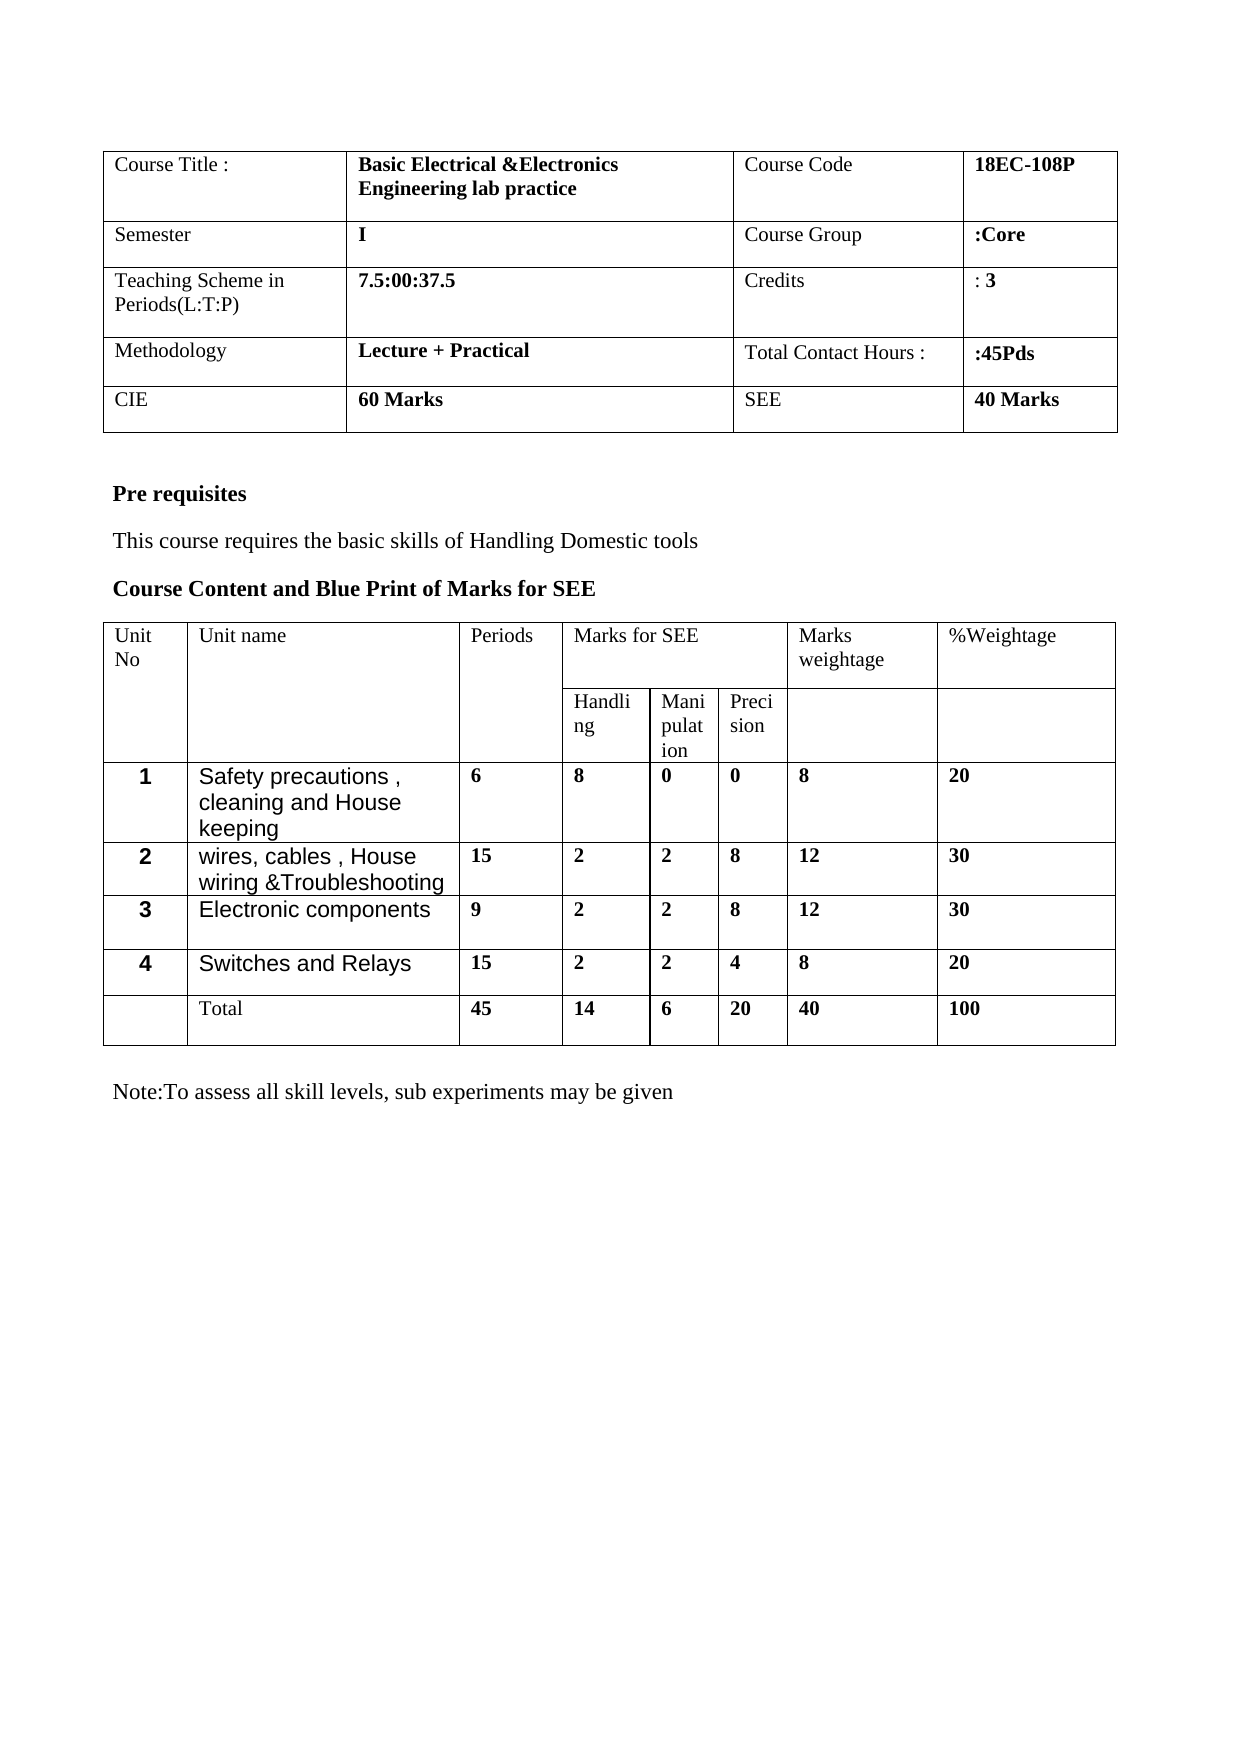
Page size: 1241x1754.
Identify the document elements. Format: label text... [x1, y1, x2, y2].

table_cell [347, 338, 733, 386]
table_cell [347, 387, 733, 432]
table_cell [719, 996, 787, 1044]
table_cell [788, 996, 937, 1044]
text This course requires the basic skills of Handling Domestic tools [112, 527, 1111, 554]
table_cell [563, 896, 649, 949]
text Pre requisites [112, 480, 1111, 507]
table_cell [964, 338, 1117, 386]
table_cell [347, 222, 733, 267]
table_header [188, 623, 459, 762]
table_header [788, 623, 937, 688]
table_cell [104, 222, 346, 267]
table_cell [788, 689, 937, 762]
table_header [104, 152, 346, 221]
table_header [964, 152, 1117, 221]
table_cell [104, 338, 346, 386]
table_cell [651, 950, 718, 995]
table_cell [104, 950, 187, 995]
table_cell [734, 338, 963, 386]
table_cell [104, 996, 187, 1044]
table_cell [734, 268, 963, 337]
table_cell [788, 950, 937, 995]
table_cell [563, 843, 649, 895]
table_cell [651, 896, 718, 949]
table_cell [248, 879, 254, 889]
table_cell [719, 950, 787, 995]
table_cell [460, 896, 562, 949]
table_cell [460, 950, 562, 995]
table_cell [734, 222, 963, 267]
text Note:To assess all skill levels, sub experiments may be given [112, 1078, 1111, 1104]
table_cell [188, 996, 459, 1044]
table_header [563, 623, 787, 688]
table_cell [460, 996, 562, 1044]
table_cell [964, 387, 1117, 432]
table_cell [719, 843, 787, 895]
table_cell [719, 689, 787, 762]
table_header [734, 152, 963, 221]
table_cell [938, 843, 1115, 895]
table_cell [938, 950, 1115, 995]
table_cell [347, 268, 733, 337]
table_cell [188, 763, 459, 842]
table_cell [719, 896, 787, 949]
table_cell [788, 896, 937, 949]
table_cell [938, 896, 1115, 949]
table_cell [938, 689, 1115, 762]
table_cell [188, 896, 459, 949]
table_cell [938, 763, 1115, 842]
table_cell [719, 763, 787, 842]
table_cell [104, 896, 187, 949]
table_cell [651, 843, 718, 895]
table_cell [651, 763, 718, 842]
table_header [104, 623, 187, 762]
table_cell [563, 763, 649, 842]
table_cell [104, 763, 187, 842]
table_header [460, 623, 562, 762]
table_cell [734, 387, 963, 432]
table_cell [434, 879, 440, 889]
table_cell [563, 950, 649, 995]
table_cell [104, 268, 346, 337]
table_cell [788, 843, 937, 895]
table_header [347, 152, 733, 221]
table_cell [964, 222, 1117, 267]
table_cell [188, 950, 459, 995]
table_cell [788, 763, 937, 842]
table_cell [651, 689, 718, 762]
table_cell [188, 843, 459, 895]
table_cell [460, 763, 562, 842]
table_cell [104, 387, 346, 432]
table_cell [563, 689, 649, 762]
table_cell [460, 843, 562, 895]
text Course Content and Blue Print of Marks for SEE [112, 575, 1111, 601]
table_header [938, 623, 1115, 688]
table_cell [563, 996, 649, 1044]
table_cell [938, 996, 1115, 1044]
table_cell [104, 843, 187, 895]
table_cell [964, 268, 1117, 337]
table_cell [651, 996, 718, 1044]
